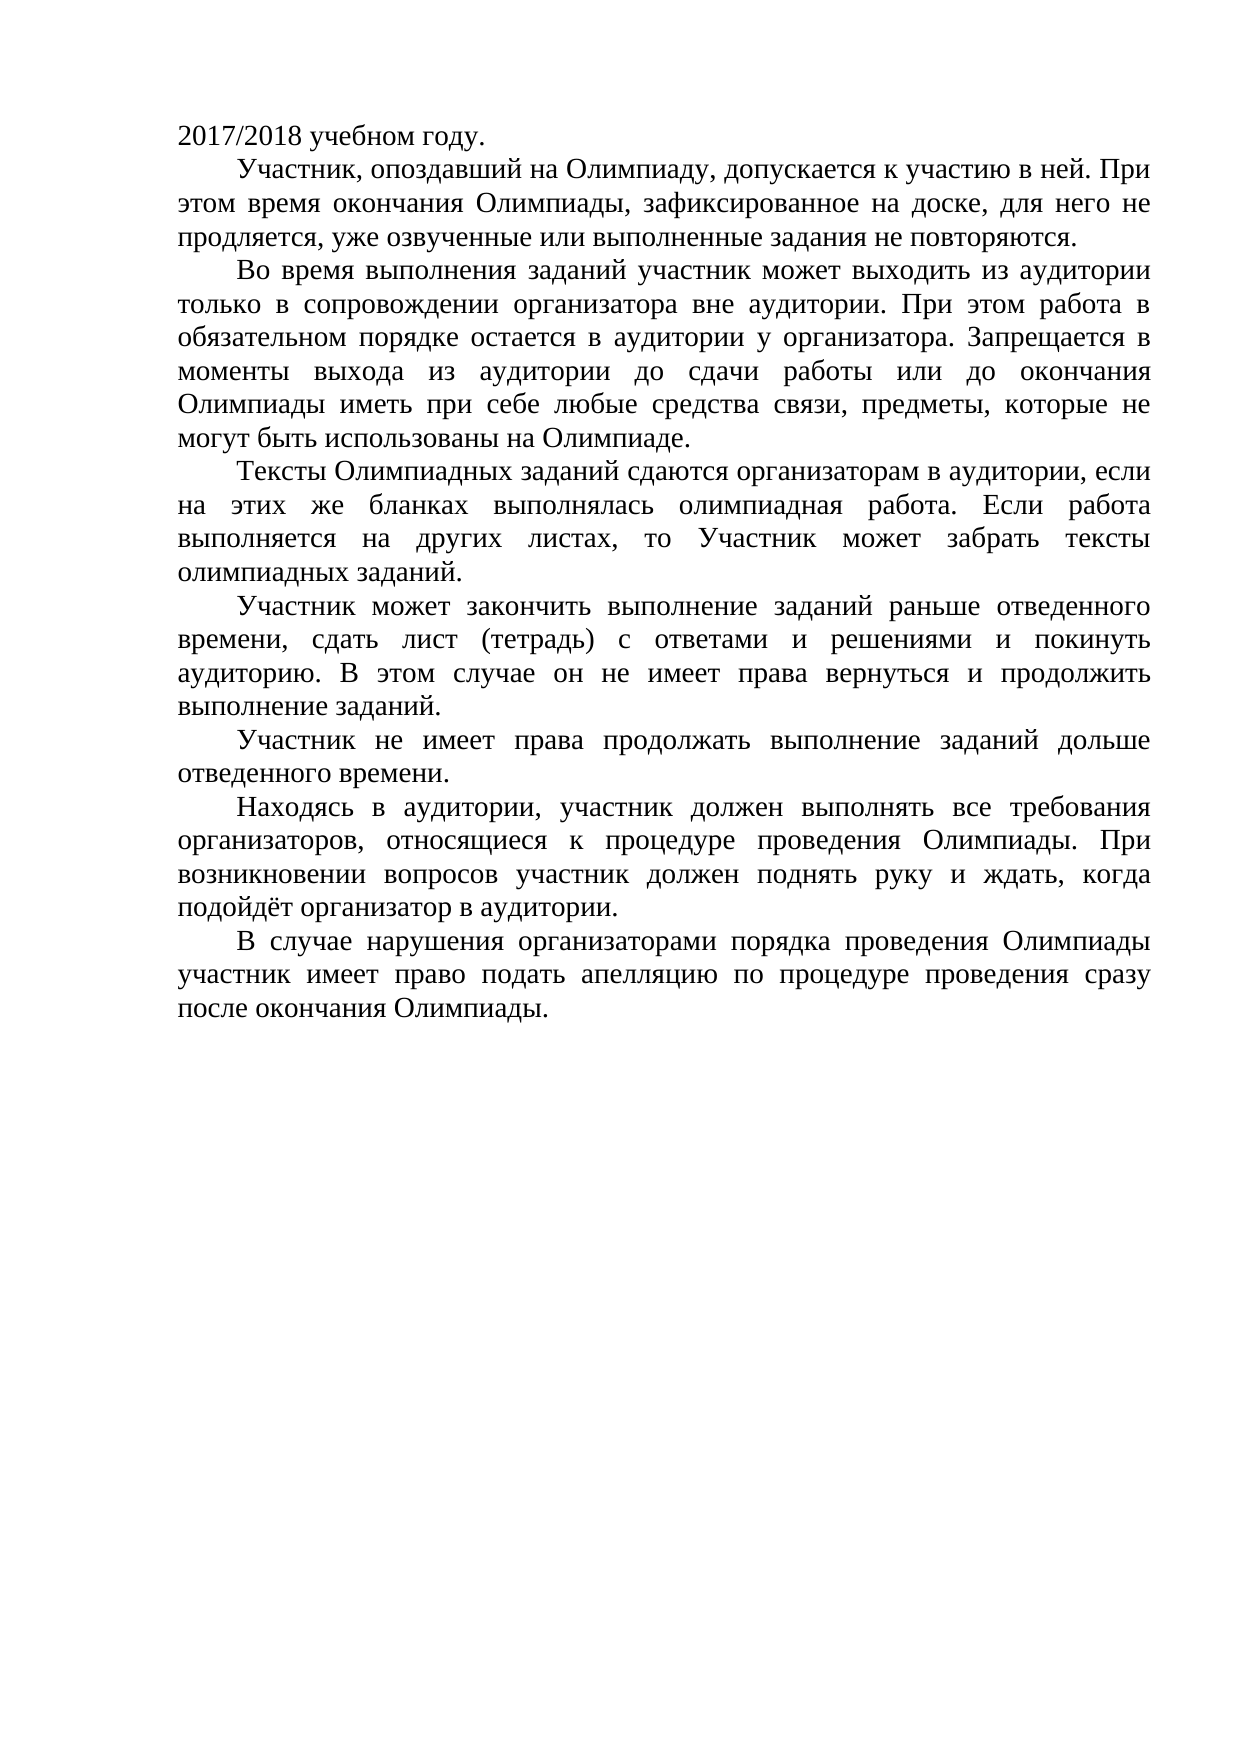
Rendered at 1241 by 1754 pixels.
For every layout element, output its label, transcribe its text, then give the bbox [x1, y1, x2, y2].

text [177, 118, 1152, 152]
text Участник может закончить выполнение заданий раньше отведенного времени, сдать лист (тетрадь) с ответами и решениями и покинуть аудиторию. В этом случае он не имеет права вернуться и продолжить выполнение заданий. [177, 588, 1152, 722]
text Находясь в аудитории, участник должен выполнять все требования организаторов, относящиеся к процедуре проведения Олимпиады. При возникновении вопросов участник должен поднять руку и ждать, когда подойдёт организатор в аудитории. [177, 789, 1152, 923]
text В случае нарушения организаторами порядка проведения Олимпиады участник имеет право подать апелляцию по процедуре проведения сразу после окончания Олимпиады. [177, 923, 1152, 1024]
text Во время выполнения заданий участник может выходить из аудитории только в сопровождении организатора вне аудитории. При этом работа в обязательном порядке остается в аудитории у организатора. Запрещается в моменты выхода из аудитории до сдачи работы или до окончания Олимпиады иметь при себе любые средства связи, предметы, которые не могут быть использованы на Олимпиаде. [177, 252, 1152, 453]
text Участник, опоздавший на Олимпиаду, допускается к участию в ней. При этом время окончания Олимпиады, зафиксированное на доске, для него не продляется, уже озвученные или выполненные задания не повторяются. [177, 152, 1152, 252]
text Участник не имеет права продолжать выполнение заданий дольше отведенного времени. [177, 722, 1152, 789]
text Тексты Олимпиадных заданий сдаются организаторам в аудитории, если на этих же бланках выполнялась олимпиадная работа. Если работа выполняется на других листах, то Участник может забрать тексты олимпиадных заданий. [177, 453, 1152, 588]
